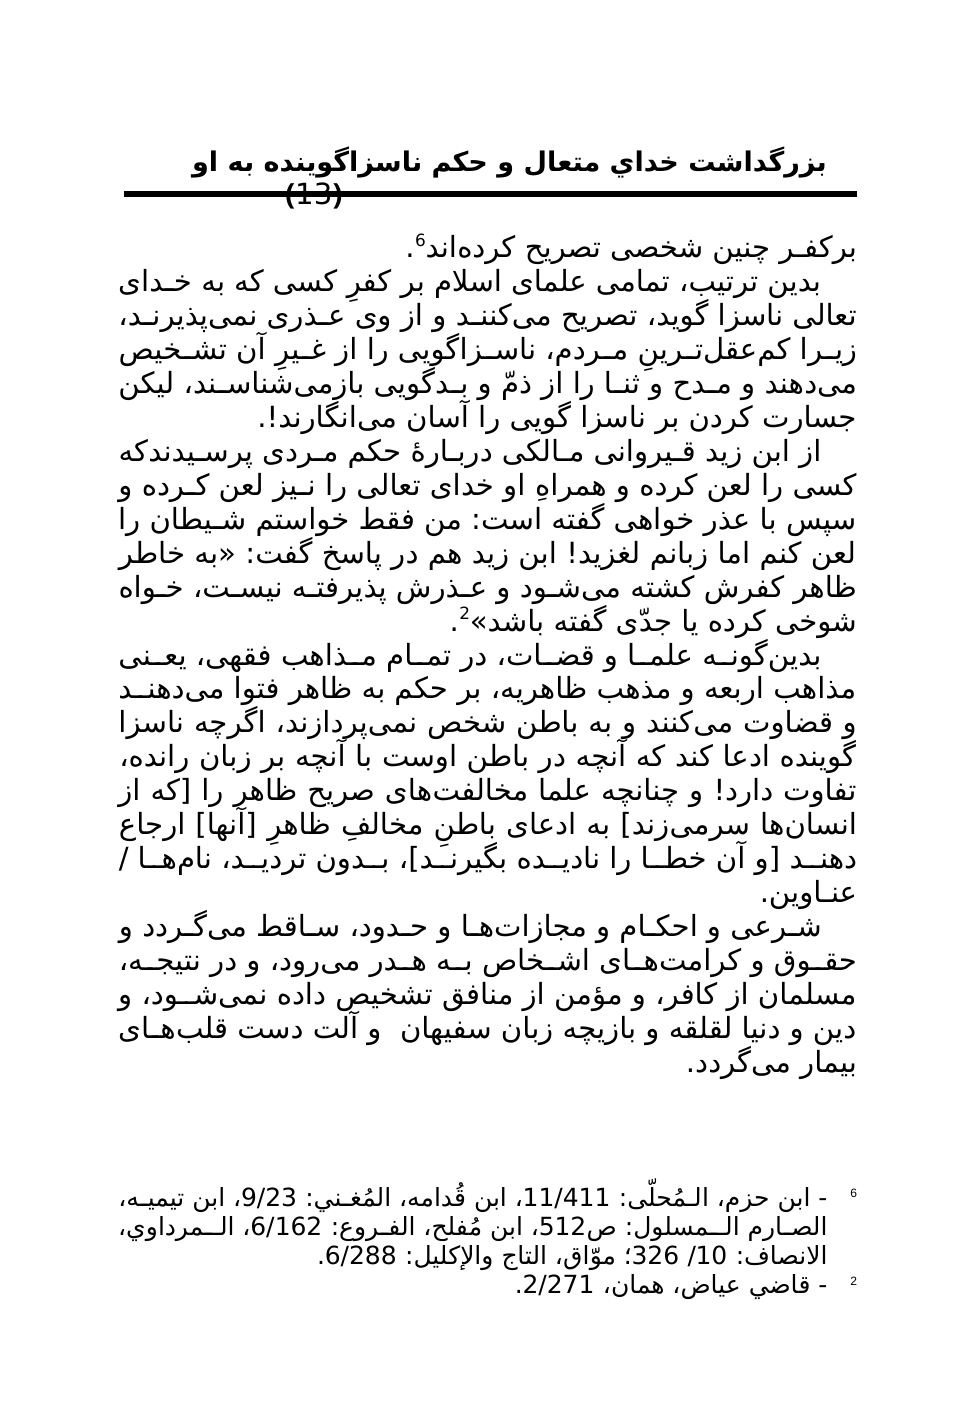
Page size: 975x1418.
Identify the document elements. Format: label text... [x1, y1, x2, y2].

text شرعی و احکام و مجازات‌ها و حدود، ساقط می‌گردد و حقوق و کرامت‌های اشخاص به هدر می‌رود، و در نتیجه، مسلمان از کافر، و مؤمن از منافق تشخیص داده نمی‌شود، و دین و دنیا لقلقه و بازیچه زبان سفیهان و آلت دست قلب‌های بیمار می‌گردد. [118, 909, 857, 1079]
text بدین‌گونه علما و قضات، در تمام مذاهب فقهی، یعنی مذاهب اربعه و مذهب ظاهریه، بر حکم به ظاهر فتوا می‌دهند و قضاوت می‌کنند و به باطن شخص نمی‌پردازند، اگرچه ناسزا گوینده ادعا کند که آنچه در باطن اوست با آنچه بر زبان رانده، تفاوت دارد! و چنانچه علما مخالفت‌های صریح ظاهر را [که از انسان‌ها سرمی‌زند] به ادعای باطنِ مخالفِ ظاهرِ [آنها] ارجاع دهند [و آن خطا را نادیده بگیرند]، بدون تردید، نام‌ها / عنـاوین. [118, 638, 857, 909]
text از ابن زید قیروانی مالکی دربارۀ حکم مردی پرسیدندکه کسی را لعن کرده و همراهِ او خدای تعالی را نیز لعن کرده و سپس با عذر خواهی گفته است: من فقط خواستم شیطان را لعن کنم اما زبانم لغزید! ابن زید هم در پاسخ گفت: «به خاطر ظاهر کفرش کشته می‌شود و عذرش پذیرفته نیست، خواه شوخی کرده یا جدّی گفته باشد». [118, 434, 857, 638]
text بدین ترتیب، تمامی علمای اسلام بر کفرِ کسی که به خدای تعالی ناسزا گوید، تصریح می‌کنند و از وی عذری نمی‌پذیرند، زیرا کم‌عقل‌ترینِ مردم، ناسزا‌گویی را از غیرِ آن تشخیص می‌دهند و مدح و ثنا را از ذمّ و بدگویی بازمی‌شناسند، لیکن جسارت کردن بر ناسزا گویی را آسان می‌انگارند!. [118, 264, 857, 434]
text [118, 230, 857, 264]
